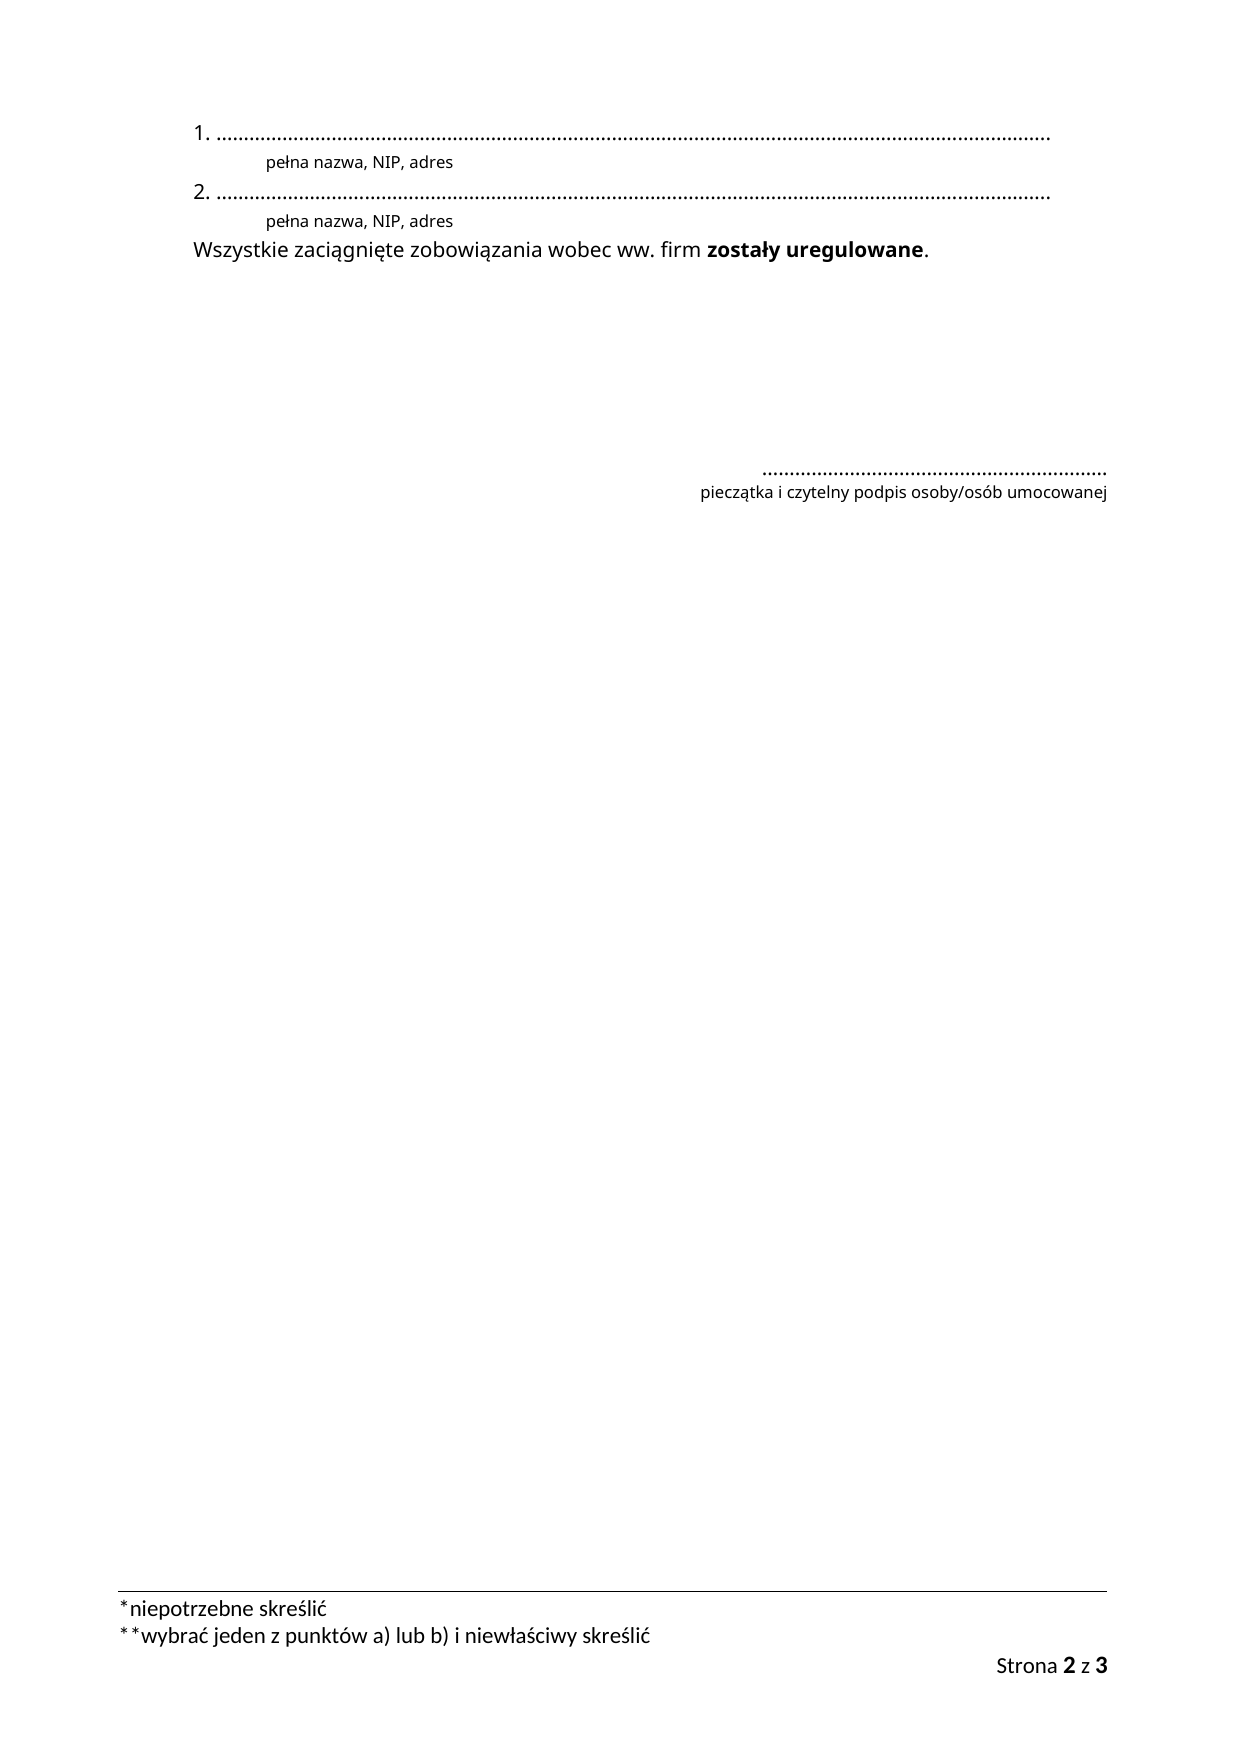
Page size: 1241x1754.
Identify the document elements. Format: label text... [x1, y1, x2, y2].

list 2. …………………………………………………………………………………………………………………………………….. [193, 177, 1107, 205]
text ……………………………………………………… [118, 453, 1107, 481]
list Wszystkie zaciągnięte zobowiązania wobec ww. firm zostały uregulowane. [193, 236, 1107, 264]
list 1. …………………………………………………………………………………………………………………………………….. [193, 118, 1107, 147]
list pieczątka i czytelny podpis osoby/osób umocowanej [193, 481, 1107, 504]
list pełna nazwa, NIP, adres [193, 209, 1107, 232]
list pełna nazwa, NIP, adres [193, 151, 1107, 173]
